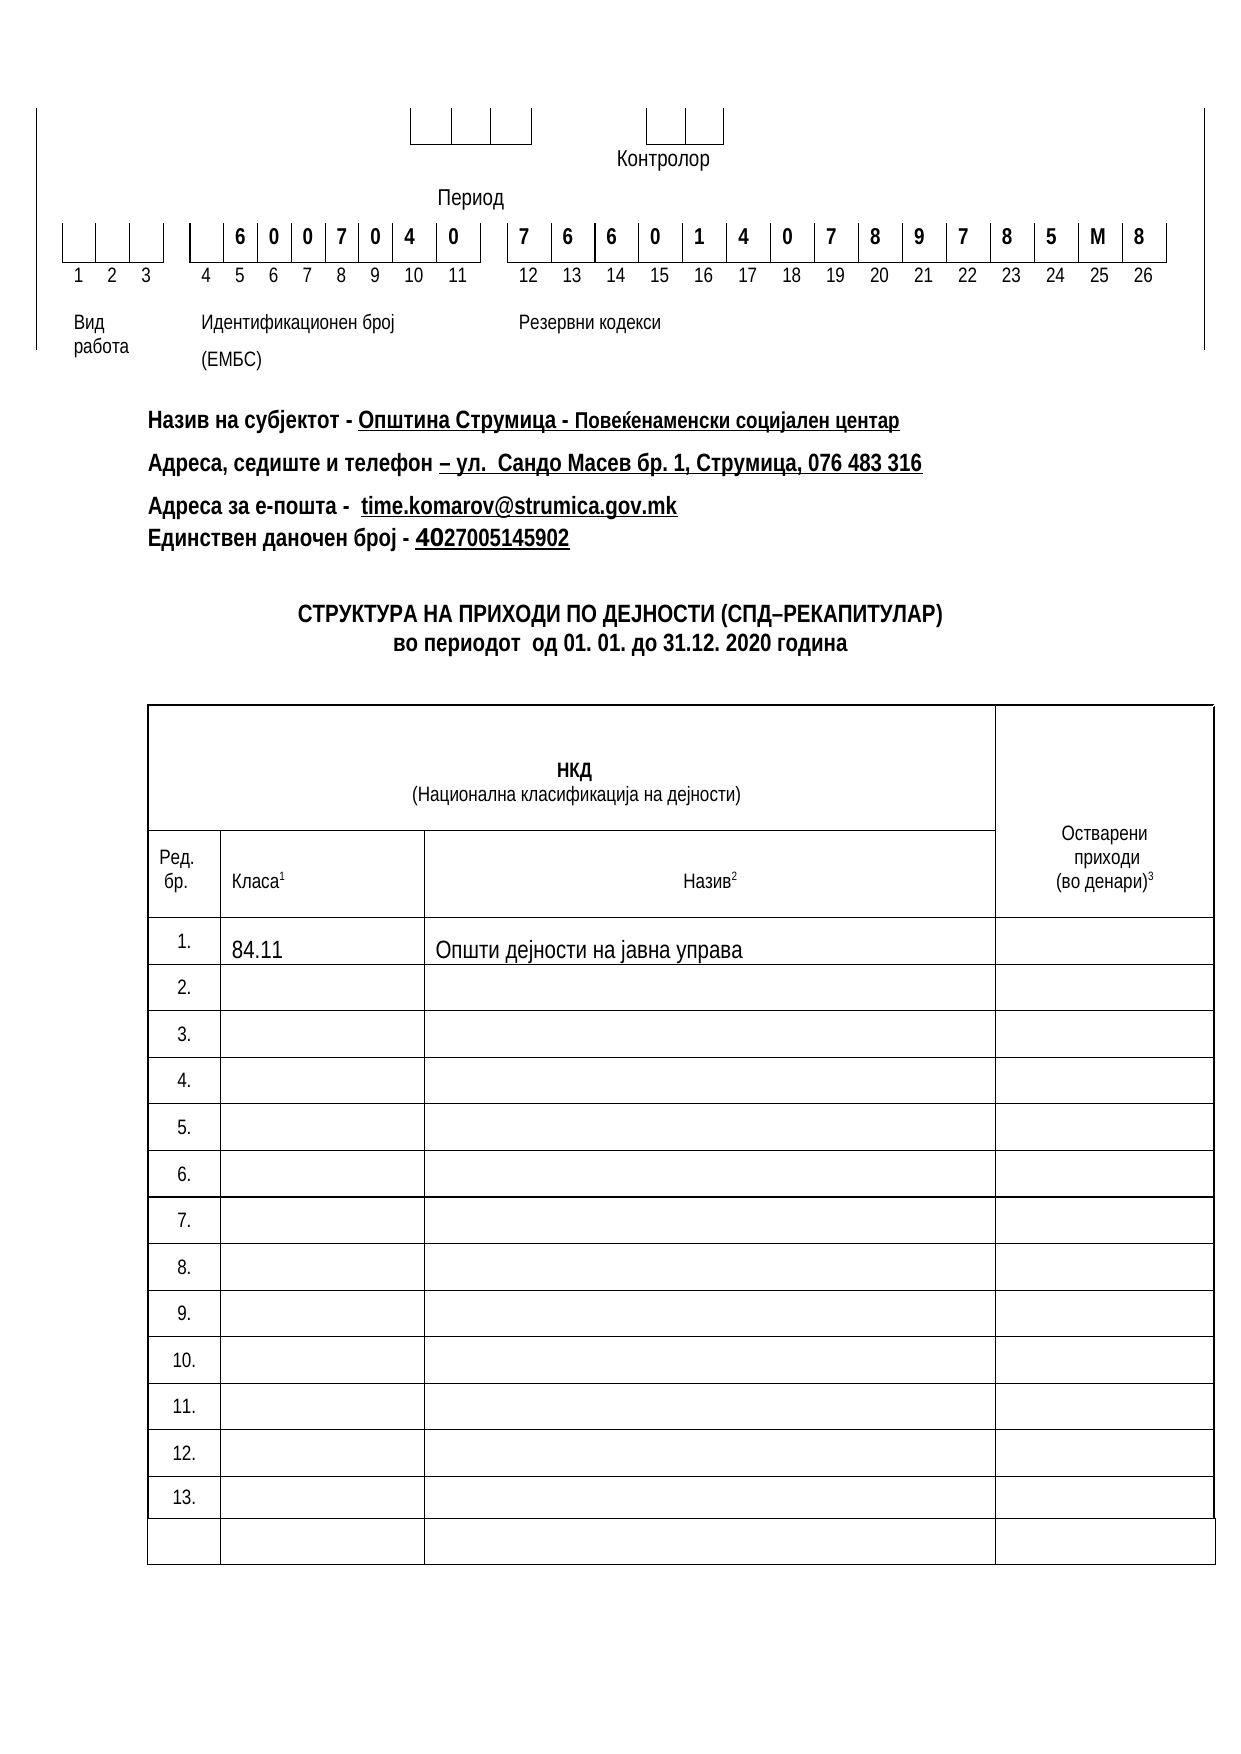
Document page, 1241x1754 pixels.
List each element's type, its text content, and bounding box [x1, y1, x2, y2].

table_cell [221, 1337, 424, 1383]
table_cell 5. [149, 1104, 220, 1150]
table_cell [221, 1477, 424, 1518]
table_cell [425, 1430, 995, 1476]
text во периодот од 01. 01. до 31.12. 2020 година [148, 628, 1092, 656]
table_cell [221, 1430, 424, 1476]
table_cell [996, 965, 1213, 1010]
table_cell 8. [149, 1244, 220, 1289]
table_cell [425, 1011, 995, 1057]
table_cell 4. [149, 1058, 220, 1103]
table_cell [425, 965, 995, 1010]
table_cell 7. [149, 1198, 220, 1243]
table_cell [996, 1198, 1213, 1243]
text Адреса за е-пошта - time.komarov@strumica.gov.mk [148, 491, 1092, 519]
table_cell [221, 1291, 424, 1336]
table_cell [425, 1477, 995, 1518]
text Единствен даночен број - 4027005145902 [148, 519, 1092, 553]
table_cell 10. [149, 1337, 220, 1383]
table_cell [996, 1058, 1213, 1103]
table_cell [221, 965, 424, 1010]
table_cell [996, 1337, 1213, 1383]
table_cell [425, 1244, 995, 1289]
table_cell [221, 1519, 424, 1564]
table_cell 11. [149, 1384, 220, 1429]
text СТРУКТУРА НА ПРИХОДИ ПО ДЕЈНОСТИ (СПД–РЕКАПИТУЛАР) [148, 599, 1092, 628]
table_cell 12. [149, 1430, 220, 1476]
table_cell [425, 1291, 995, 1336]
table_cell [425, 1198, 995, 1243]
table_cell [996, 1151, 1213, 1196]
table_cell [425, 1337, 995, 1383]
text Назив на субјектот - Општина Струмица - Повеќенаменски социјален центар [148, 405, 1092, 434]
table_cell Ред. бр. [149, 831, 220, 917]
table_cell [148, 1519, 220, 1564]
table_cell [221, 1104, 424, 1150]
table_cell [996, 1291, 1213, 1336]
table_cell 13. [149, 1477, 220, 1518]
table_cell [221, 1011, 424, 1057]
table_cell [996, 1430, 1213, 1476]
table_cell [425, 1151, 995, 1196]
table_cell [996, 1477, 1213, 1518]
table_cell 84.11 [221, 918, 424, 963]
table_cell [996, 1384, 1213, 1429]
table_header НКД (Национална класификација на дејности) [149, 706, 995, 830]
table_cell 3. [149, 1011, 220, 1057]
table_cell [996, 1244, 1213, 1289]
table_cell [996, 1519, 1215, 1564]
table_cell [996, 918, 1213, 963]
table_cell 6. [149, 1151, 220, 1196]
table_cell Класа1 [221, 831, 424, 917]
text Адреса, седиште и телефон – ул. Сандо Масев бр. 1, Струмица, 076 483 316 [148, 448, 1092, 477]
table_cell [996, 1104, 1213, 1150]
table_cell [221, 1384, 424, 1429]
table_cell Назив2 [425, 831, 995, 917]
table_header Остварени приходи (во денари)3 [996, 706, 1213, 917]
table_cell [425, 1058, 995, 1103]
table_cell [221, 1244, 424, 1289]
table_cell [425, 1104, 995, 1150]
table_cell [425, 1384, 995, 1429]
table_cell [221, 1198, 424, 1243]
table_cell [221, 1058, 424, 1103]
table_cell [425, 1519, 995, 1564]
table_cell [221, 1151, 424, 1196]
table_cell [996, 1011, 1213, 1057]
table_cell Општи дејности на јавна управа [425, 918, 995, 963]
table_cell 1. [149, 918, 220, 963]
table_cell 2. [149, 965, 220, 1010]
table_cell 9. [149, 1291, 220, 1336]
